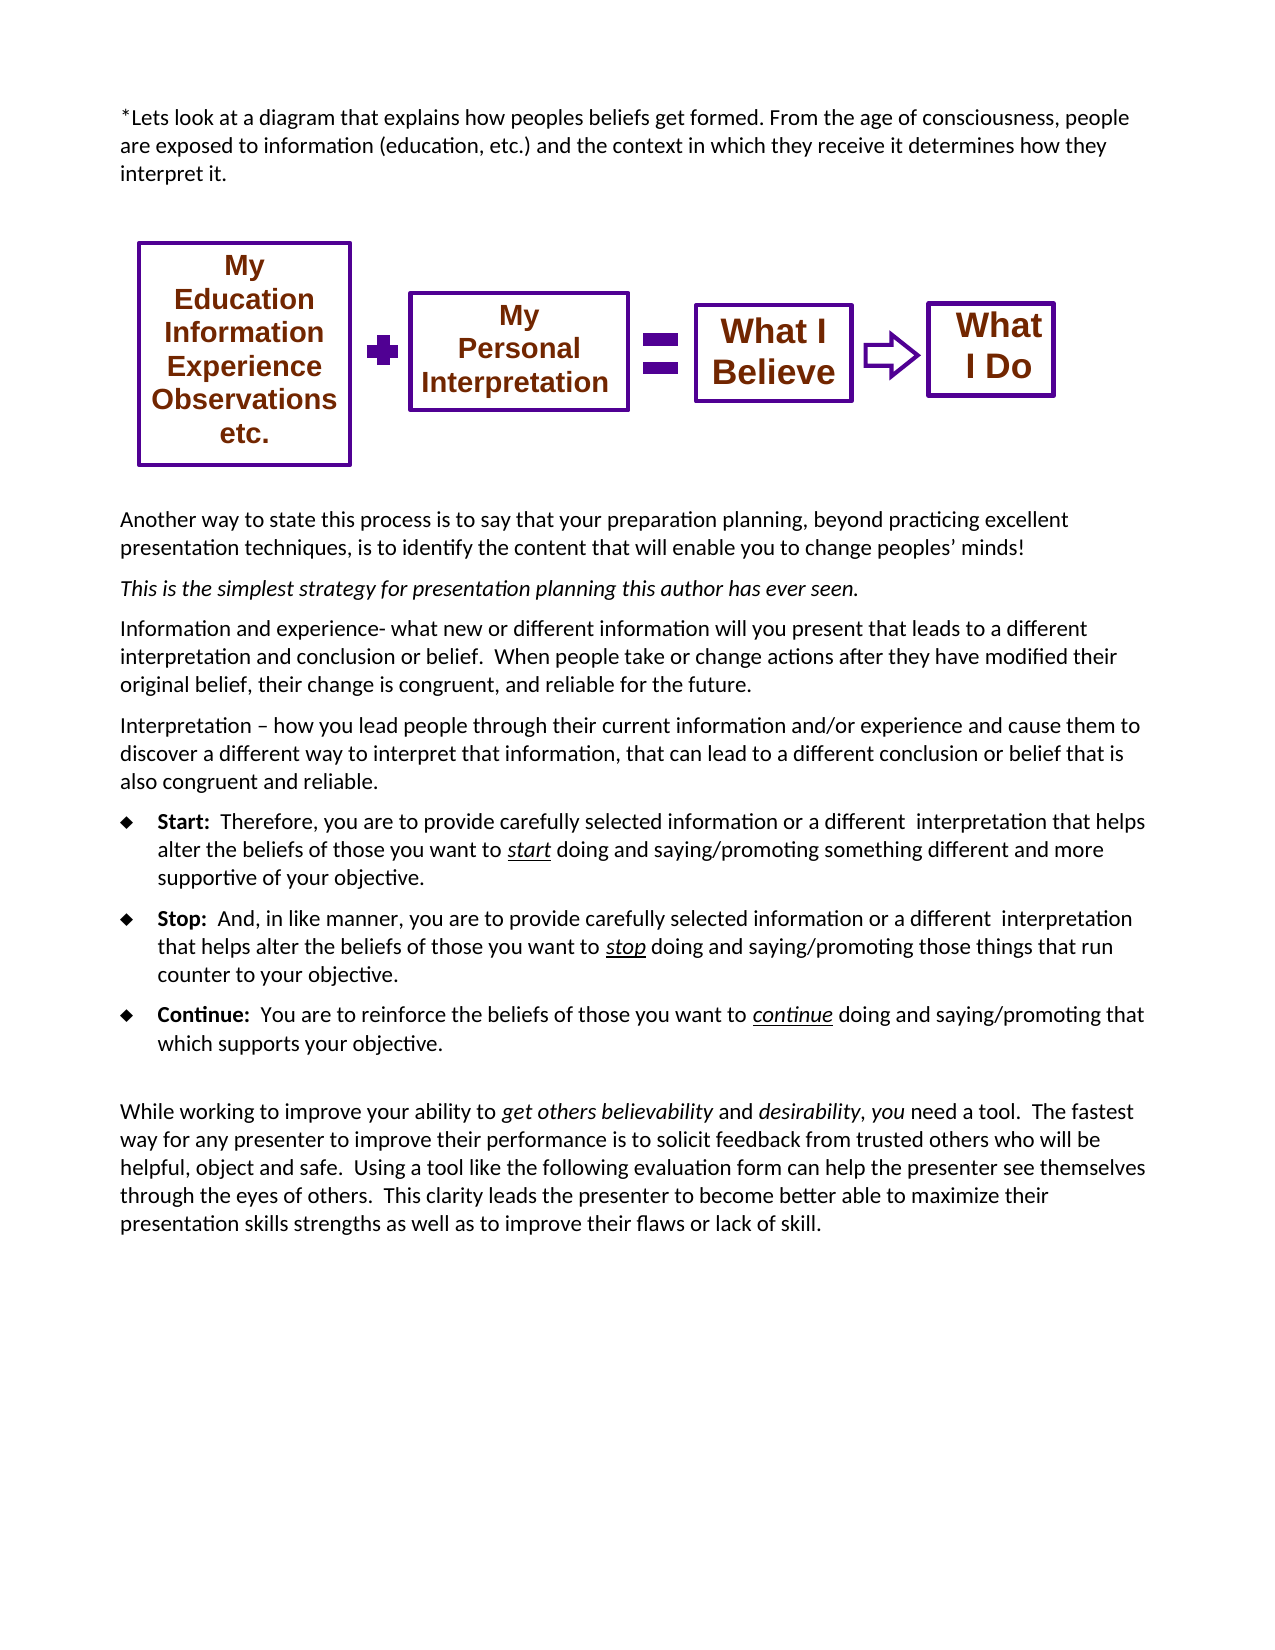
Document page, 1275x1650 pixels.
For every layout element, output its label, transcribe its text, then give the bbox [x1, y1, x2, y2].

text Interpretation – how you lead people through their current information and/or experience and cause them to discover a different way to interpret that information, that can lead to a different conclusion or belief that is also congruent and reliable. [120, 711, 1155, 795]
text This is the simplest strategy for presentation planning this author has ever seen. [120, 574, 1155, 602]
text Information and experience- what new or different information will you present that leads to a different interpretation and conclusion or belief. When people take or change actions after they have modified their original belief, their change is congruent, and reliable for the future. [120, 614, 1155, 698]
text *Lets look at a diagram that explains how peoples beliefs get formed. From the age of consciousness, people are exposed to information (education, etc.) and the context in which they receive it determines how they interpret it. [120, 103, 1155, 187]
text While working to improve your ability to get others believability and desirability, you need a tool. The fastest way for any presenter to improve their performance is to solicit feedback from trusted others who will be helpful, object and safe. Using a tool like the following evaluation form can help the presenter see themselves through the eyes of others. This clarity leads the presenter to become better able to maximize their presentation skills strengths as well as to improve their flaws or lack of skill. [120, 1097, 1155, 1237]
list Start: Therefore, you are to provide carefully selected information or a different interpretation that helps alter the beliefs of those you want to start doing and saying/promoting something different and more supportive of your objective. [120, 807, 1155, 892]
list Continue: You are to reinforce the beliefs of those you want to continue doing and saying/promoting that which supports your objective. [120, 1001, 1155, 1057]
list Stop: And, in like manner, you are to provide carefully selected information or a different interpretation that helps alter the beliefs of those you want to stop doing and saying/promoting those things that run counter to your objective. [120, 904, 1155, 988]
text Another way to state this process is to say that your preparation planning, beyond practicing excellent presentation techniques, is to identify the content that will enable you to change peoples’ minds! [120, 505, 1155, 561]
